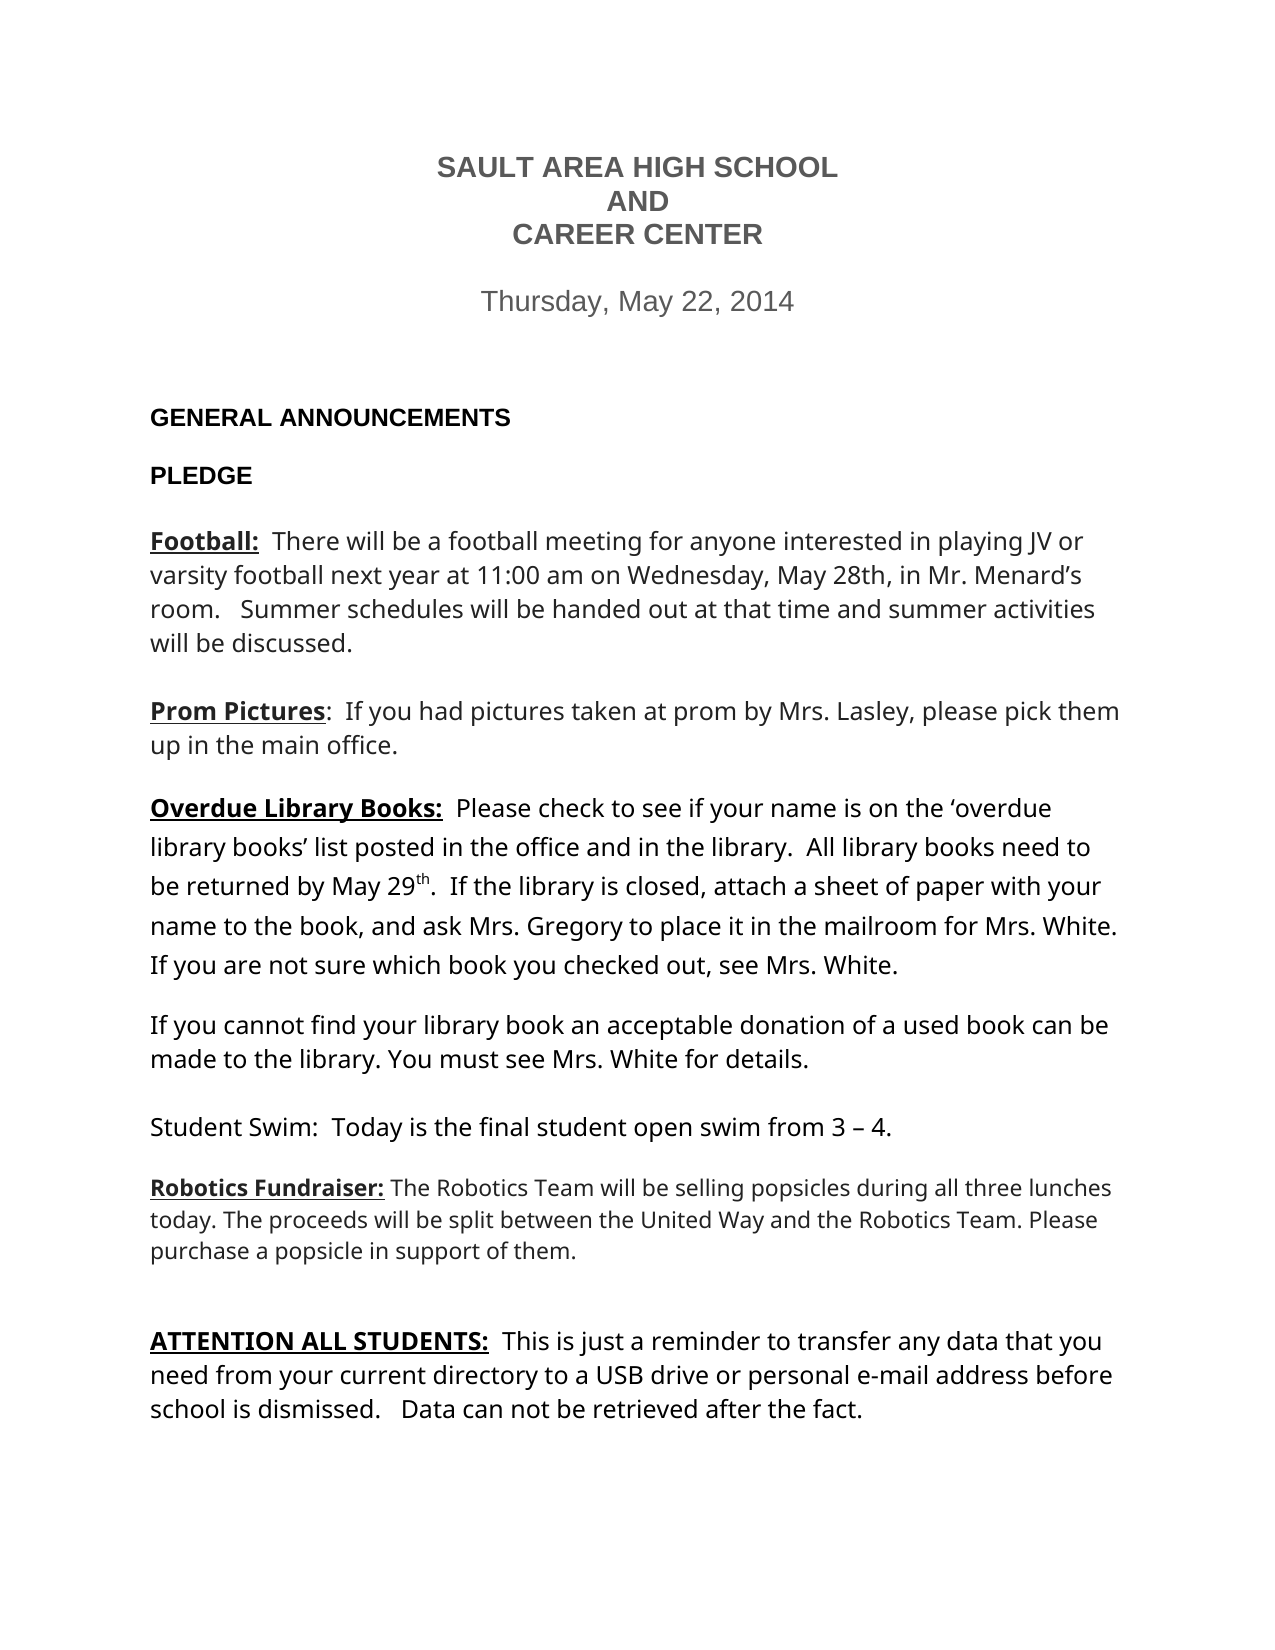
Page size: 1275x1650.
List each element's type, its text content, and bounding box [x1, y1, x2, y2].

text CAREER CENTER [150, 217, 1125, 251]
text Student Swim: Today is the final student open swim from 3 – 4. [150, 1109, 1125, 1144]
text AND [150, 183, 1125, 217]
text Thursday, May 22, 2014 [150, 284, 1125, 318]
text ATTENTION ALL STUDENTS: This is just a reminder to transfer any data that you need from your current directory to a USB drive or personal e-mail address before school is dismissed. Data can not be retrieved after the fact. [150, 1324, 1125, 1426]
text If you cannot find your library book an acceptable donation of a used book can be made to the library. You must see Mrs. White for details. [150, 1007, 1125, 1076]
text Football: There will be a football meeting for anyone interested in playing JV or varsity football next year at 11:00 am on Wednesday, May 28th, in Mr. Menard’s room. Summer schedules will be handed out at that time and summer activities will be discussed. [150, 523, 1125, 660]
text Robotics Fundraiser: The Robotics Team will be selling popsicles during all three lunches today. The proceeds will be split between the United Way and the Robotics Team. Please purchase a popsicle in support of them. [150, 1172, 1125, 1266]
text PLEDGE [150, 461, 1125, 489]
text Prom Pictures: If you had pictures taken at prom by Mrs. Lasley, please pick them up in the main office. [398, 694, 1125, 762]
text GENERAL ANNOUNCEMENTS [150, 403, 1125, 432]
text Overdue Library Books: Please check to see if your name is on the ‘overdue library books’ list posted in the office and in the library. All library books need to be returned by May 29th. If the library is closed, attach a sheet of paper with your name to the book, and ask Mrs. Gregory to place it in the mailroom for Mrs. White. If you are not sure which book you checked out, see Mrs. White. [150, 791, 1125, 981]
text SAULT AREA HIGH SCHOOL [150, 150, 1125, 183]
